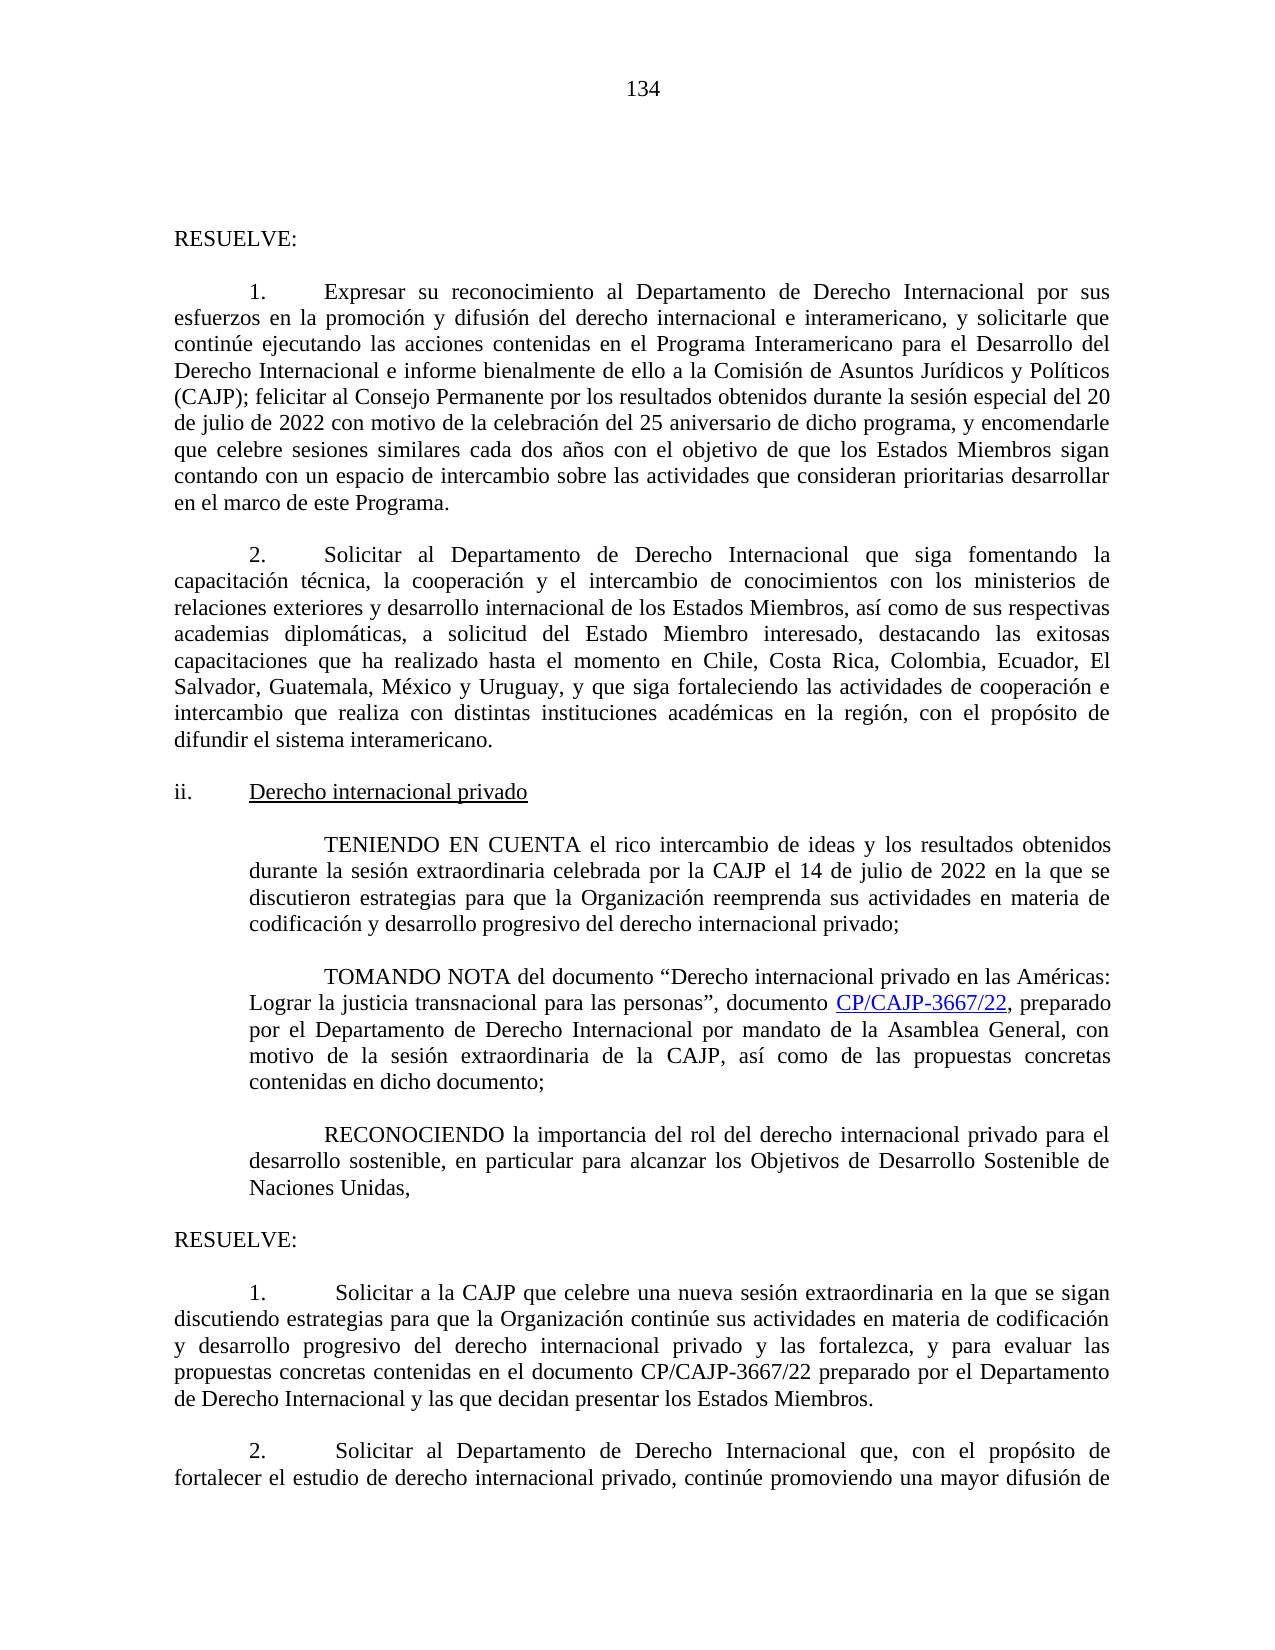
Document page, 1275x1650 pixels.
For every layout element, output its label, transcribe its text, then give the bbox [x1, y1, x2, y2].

list Solicitar al Departamento de Derecho Internacional que siga fomentando la capacitación técnica, la cooperación y el intercambio de conocimientos con los ministerios de relaciones exteriores y desarrollo internacional de los Estados Miembros, así como de sus respectivas academias diplomáticas, a solicitud del Estado Miembro interesado, destacando las exitosas capacitaciones que ha realizado hasta el momento en Chile, Costa Rica, Colombia, Ecuador, El Salvador, Guatemala, México y Uruguay, y que siga fortaleciendo las actividades de cooperación e intercambio que realiza con distintas instituciones académicas en la región, con el propósito de difundir el sistema interamericano. [174, 541, 1111, 752]
list Derecho internacional privado [174, 778, 1111, 805]
text RESUELVE: [174, 1226, 1111, 1253]
list Solicitar a la CAJP que celebre una nueva sesión extraordinaria en la que se sigan discutiendo estrategias para que la Organización continúe sus actividades en materia de codificación y desarrollo progresivo del derecho internacional privado y las fortalezca, y para evaluar las propuestas concretas contenidas en el documento CP/CAJP-3667/22 preparado por el Departamento de Derecho Internacional y las que decidan presentar los Estados Miembros. [174, 1279, 1111, 1411]
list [174, 1437, 1111, 1490]
list Expresar su reconocimiento al Departamento de Derecho Internacional por sus esfuerzos en la promoción y difusión del derecho internacional e interamericano, y solicitarle que continúe ejecutando las acciones contenidas en el Programa Interamericano para el Desarrollo del Derecho Internacional e informe bienalmente de ello a la Comisión de Asuntos Jurídicos y Políticos (CAJP); felicitar al Consejo Permanente por los resultados obtenidos durante la sesión especial del 20 de julio de 2022 con motivo de la celebración del 25 aniversario de dicho programa, y encomendarle que celebre sesiones similares cada dos años con el objetivo de que los Estados Miembros sigan contando con un espacio de intercambio sobre las actividades que consideran prioritarias desarrollar en el marco de este Programa. [174, 278, 1111, 515]
text TOMANDO NOTA del documento “Derecho internacional privado en las Américas: Lograr la justicia transnacional para las personas”, documento CP/CAJP-3667/22, preparado por el Departamento de Derecho Internacional por mandato de la Asamblea General, con motivo de la sesión extraordinaria de la CAJP, así como de las propuestas concretas contenidas en dicho documento; [249, 963, 1111, 1095]
text TENIENDO EN CUENTA el rico intercambio de ideas y los resultados obtenidos durante la sesión extraordinaria celebrada por la CAJP el 14 de julio de 2022 en la que se discutieron estrategias para que la Organización reemprenda sus actividades en materia de codificación y desarrollo progresivo del derecho internacional privado; [249, 831, 1111, 937]
text RESUELVE: [174, 225, 1111, 251]
text RECONOCIENDO la importancia del rol del derecho internacional privado para el desarrollo sostenible, en particular para alcanzar los Objetivos de Desarrollo Sostenible de Naciones Unidas, [249, 1121, 1111, 1200]
